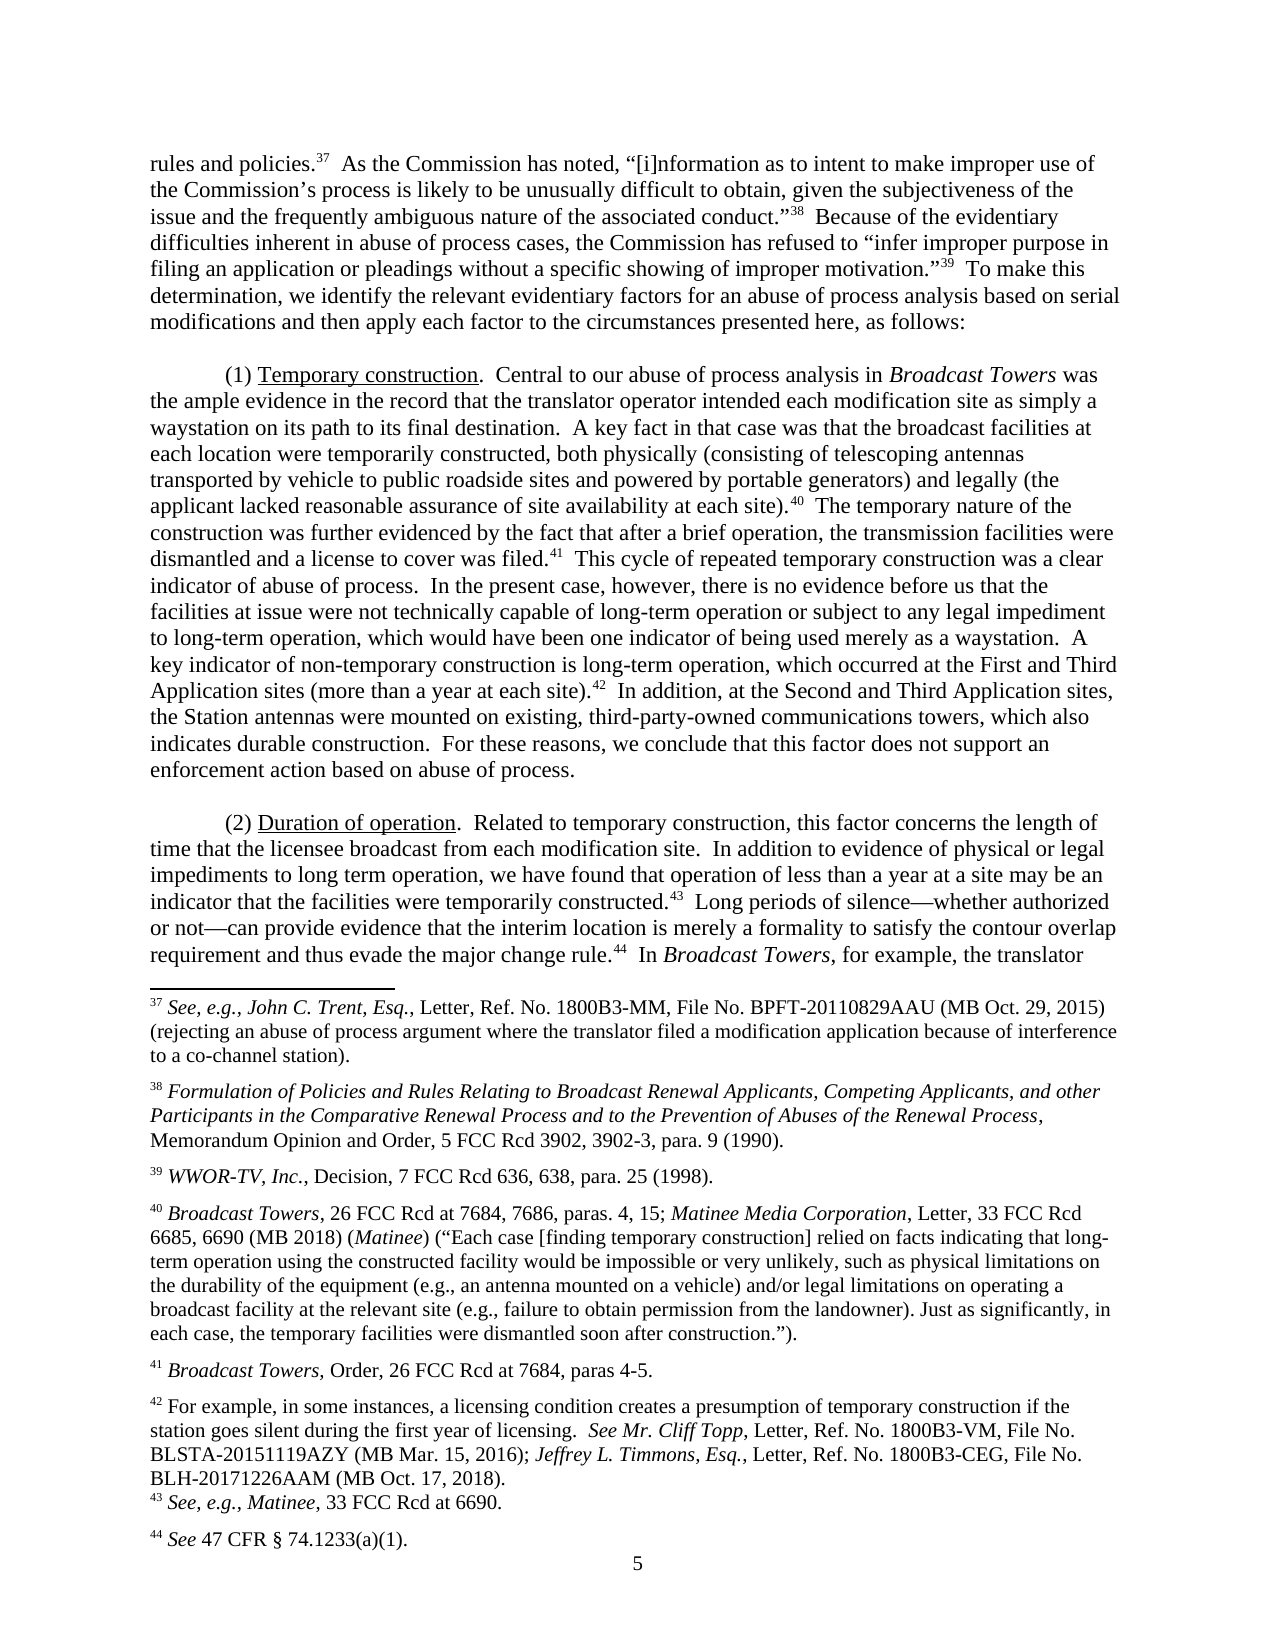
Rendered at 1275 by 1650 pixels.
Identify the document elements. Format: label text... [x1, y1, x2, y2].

text (2) Duration of operation. Related to temporary construction, this factor concerns the length of time that the licensee broadcast from each modification site. In addition to evidence of physical or legal impediments to long term operation, we have found that operation of less than a year at a site may be an indicator that the facilities were temporarily constructed. Long periods of silence—whether authorized or not—can provide evidence that the interim location is merely a formality to satisfy the contour overlap requirement and thus evade the major change rule. In Broadcast Towers, for example, the translator operator stipulated that, due to the brief operation at each roadside site, it had failed to provide dependable service and avoid unwarranted interruptions to service from the translators at issue, in violation of section 74.1263(a) of the rules. After licensing, the translator operator broadcast “for two to five hours once every thirty days” at each site to avoid the requirement to seek Commission approval to be off air. These factors pointed to a deliberate strategy to operate the interim site only to the extent necessary to satisfy the Commission’s minimum requirements before moving on to the next site. Here, as noted above, Edgewater operated the station at the First Application Site for more than a year. Although it operated the Station at the Second Application site for only one month, which is a red flag that the Second Application site could represent simply a waystation, Edgewater then broadcast from the Third Application site for more than a year, from August 2017 to the present. The prolonged periods of service at the First and Third Application sites indicate that these facilities were not temporarily constructed and that Edgewater in fact served the public from each location. Therefore, although it partially cuts both ways, this factor overall does not support an enforcement action based on abuse of process. [150, 809, 1125, 967]
text When considering serial translator moves, we must distinguish between modifications based on legitimate business or interference concerns and deliberate attempts to circumvent the Commission’s rules and policies. As the Commission has noted, “[i]nformation as to intent to make improper use of the Commission’s process is likely to be unusually difficult to obtain, given the subjectiveness of the issue and the frequently ambiguous nature of the associated conduct.” Because of the evidentiary difficulties inherent in abuse of process cases, the Commission has refused to “infer improper purpose in filing an application or pleadings without a specific showing of improper motivation.” To make this determination, we identify the relevant evidentiary factors for an abuse of process analysis based on serial modifications and then apply each factor to the circumstances presented here, as follows: [150, 150, 1125, 334]
text (1) Temporary construction. Central to our abuse of process analysis in Broadcast Towers was the ample evidence in the record that the translator operator intended each modification site as simply a waystation on its path to its final destination. A key fact in that case was that the broadcast facilities at each location were temporarily constructed, both physically (consisting of telescoping antennas transported by vehicle to public roadside sites and powered by portable generators) and legally (the applicant lacked reasonable assurance of site availability at each site). The temporary nature of the construction was further evidenced by the fact that after a brief operation, the transmission facilities were dismantled and a license to cover was filed. This cycle of repeated temporary construction was a clear indicator of abuse of process. In the present case, however, there is no evidence before us that the facilities at issue were not technically capable of long-term operation or subject to any legal impediment to long-term operation, which would have been one indicator of being used merely as a waystation. A key indicator of non-temporary construction is long-term operation, which occurred at the First and Third Application sites (more than a year at each site). In addition, at the Second and Third Application sites, the Station antennas were mounted on existing, third-party-owned communications towers, which also indicates durable construction. For these reasons, we conclude that this factor does not support an enforcement action based on abuse of process. [150, 361, 1125, 782]
